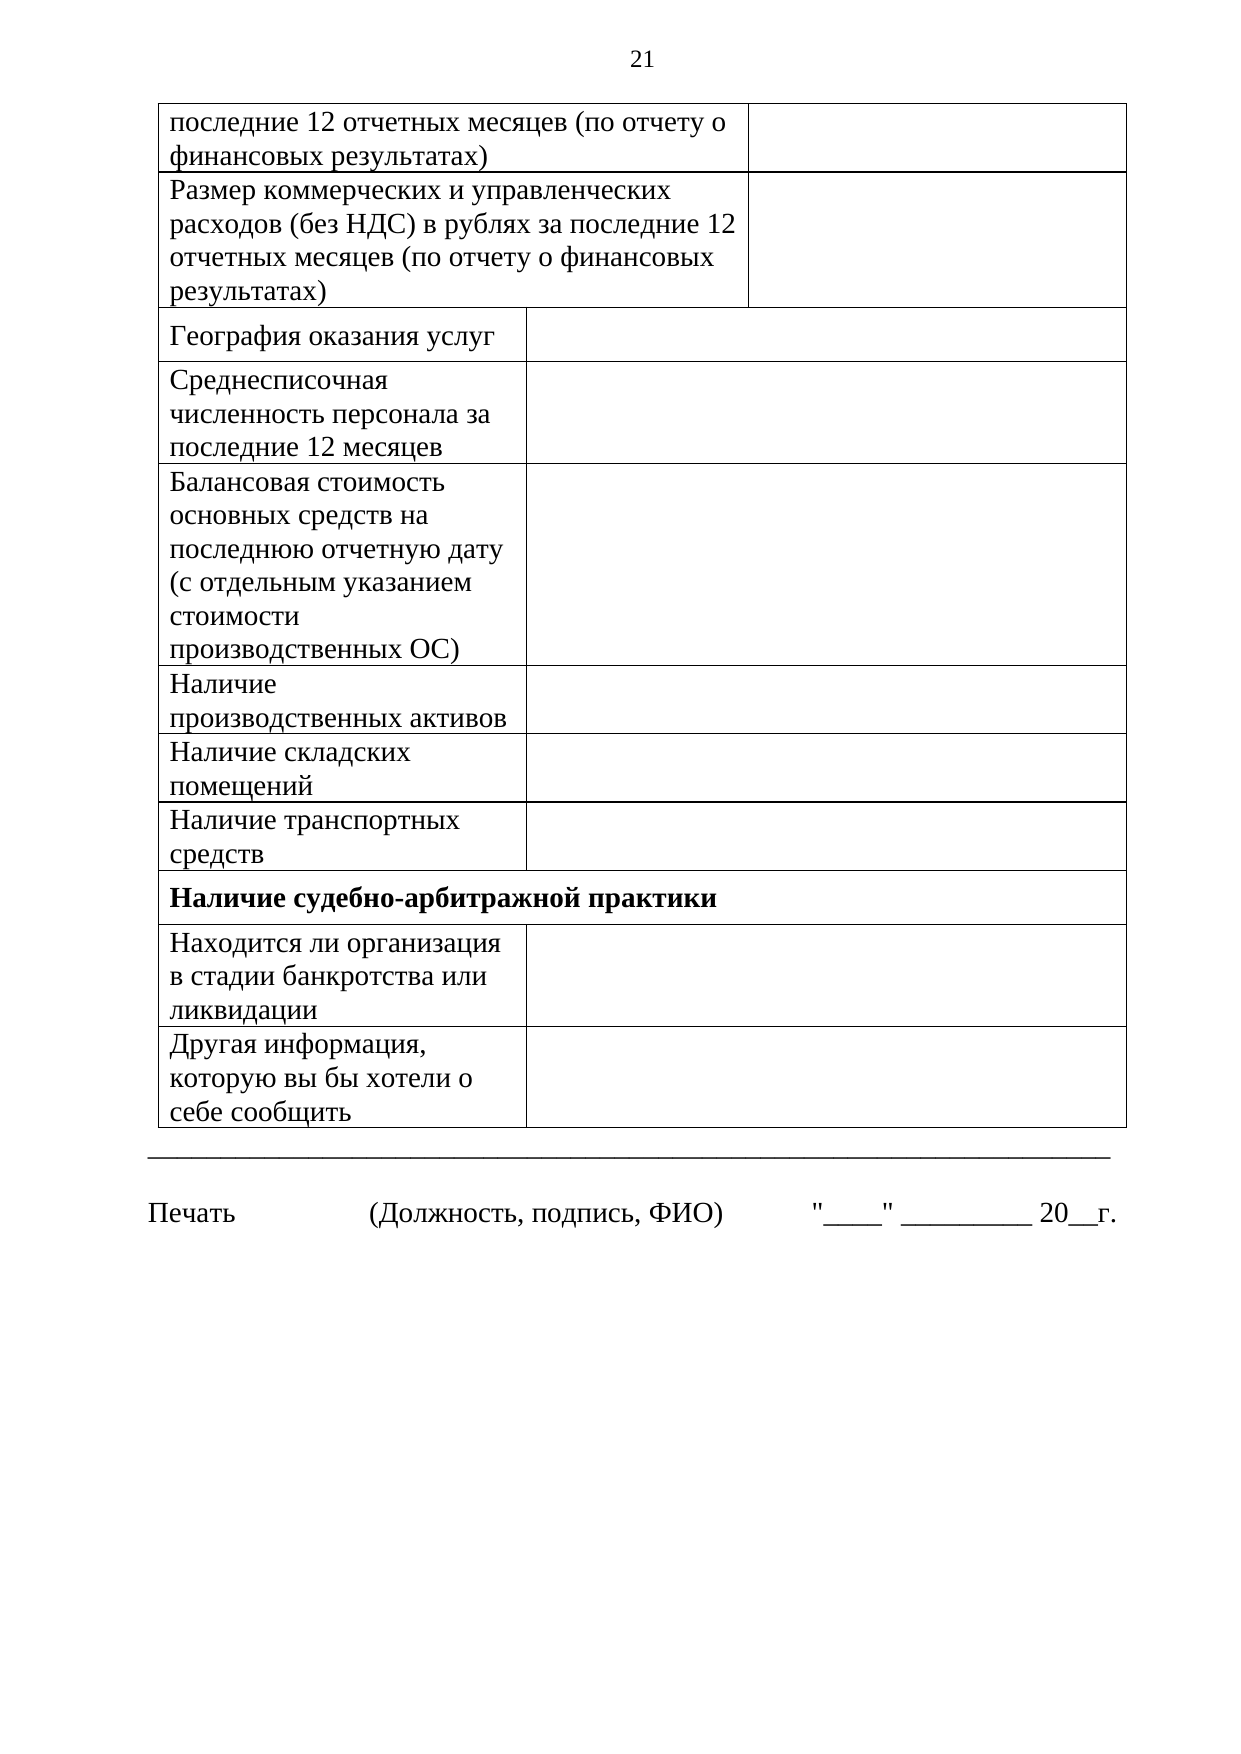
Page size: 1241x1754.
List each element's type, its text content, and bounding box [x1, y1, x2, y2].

table_cell Среднесписочная численность персонала за последние 12 месяцев [159, 362, 526, 463]
table_cell Наличие транспортных средств [159, 803, 526, 869]
table_cell Наличие производственных активов [159, 666, 526, 733]
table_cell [159, 104, 748, 171]
table_cell Размер коммерческих и управленческих расходов (без НДС) в рублях за последние 12 отчетных месяцев (по отчету о финансовых результатах) [159, 173, 748, 307]
table_cell [749, 173, 1126, 307]
table_cell Находится ли организация в стадии банкротства или ликвидации [159, 925, 526, 1026]
table_cell Наличие судебно-арбитражной практики [159, 871, 1126, 924]
table_cell [527, 925, 1126, 1026]
table_cell [527, 734, 1126, 801]
table_cell Балансовая стоимость основных средств на последнюю отчетную дату (с отдельным указанием стоимости производственных ОС) [159, 464, 526, 665]
table_cell [527, 666, 1126, 733]
table_cell [527, 464, 1126, 665]
text Печать (Должность, подпись, ФИО) "____" _________ 20__г. [148, 1195, 1137, 1229]
table_cell Другая информация, которую вы бы хотели о себе сообщить [159, 1027, 526, 1127]
table_cell География оказания услуг [159, 308, 526, 361]
table_cell [527, 308, 1126, 361]
table_cell [527, 362, 1126, 463]
table_cell [527, 1027, 1126, 1127]
table_cell [749, 104, 1126, 171]
table_cell [527, 803, 1126, 869]
table_cell Наличие складских помещений [159, 734, 526, 801]
text __________________________________________________________________ [148, 1128, 1137, 1162]
